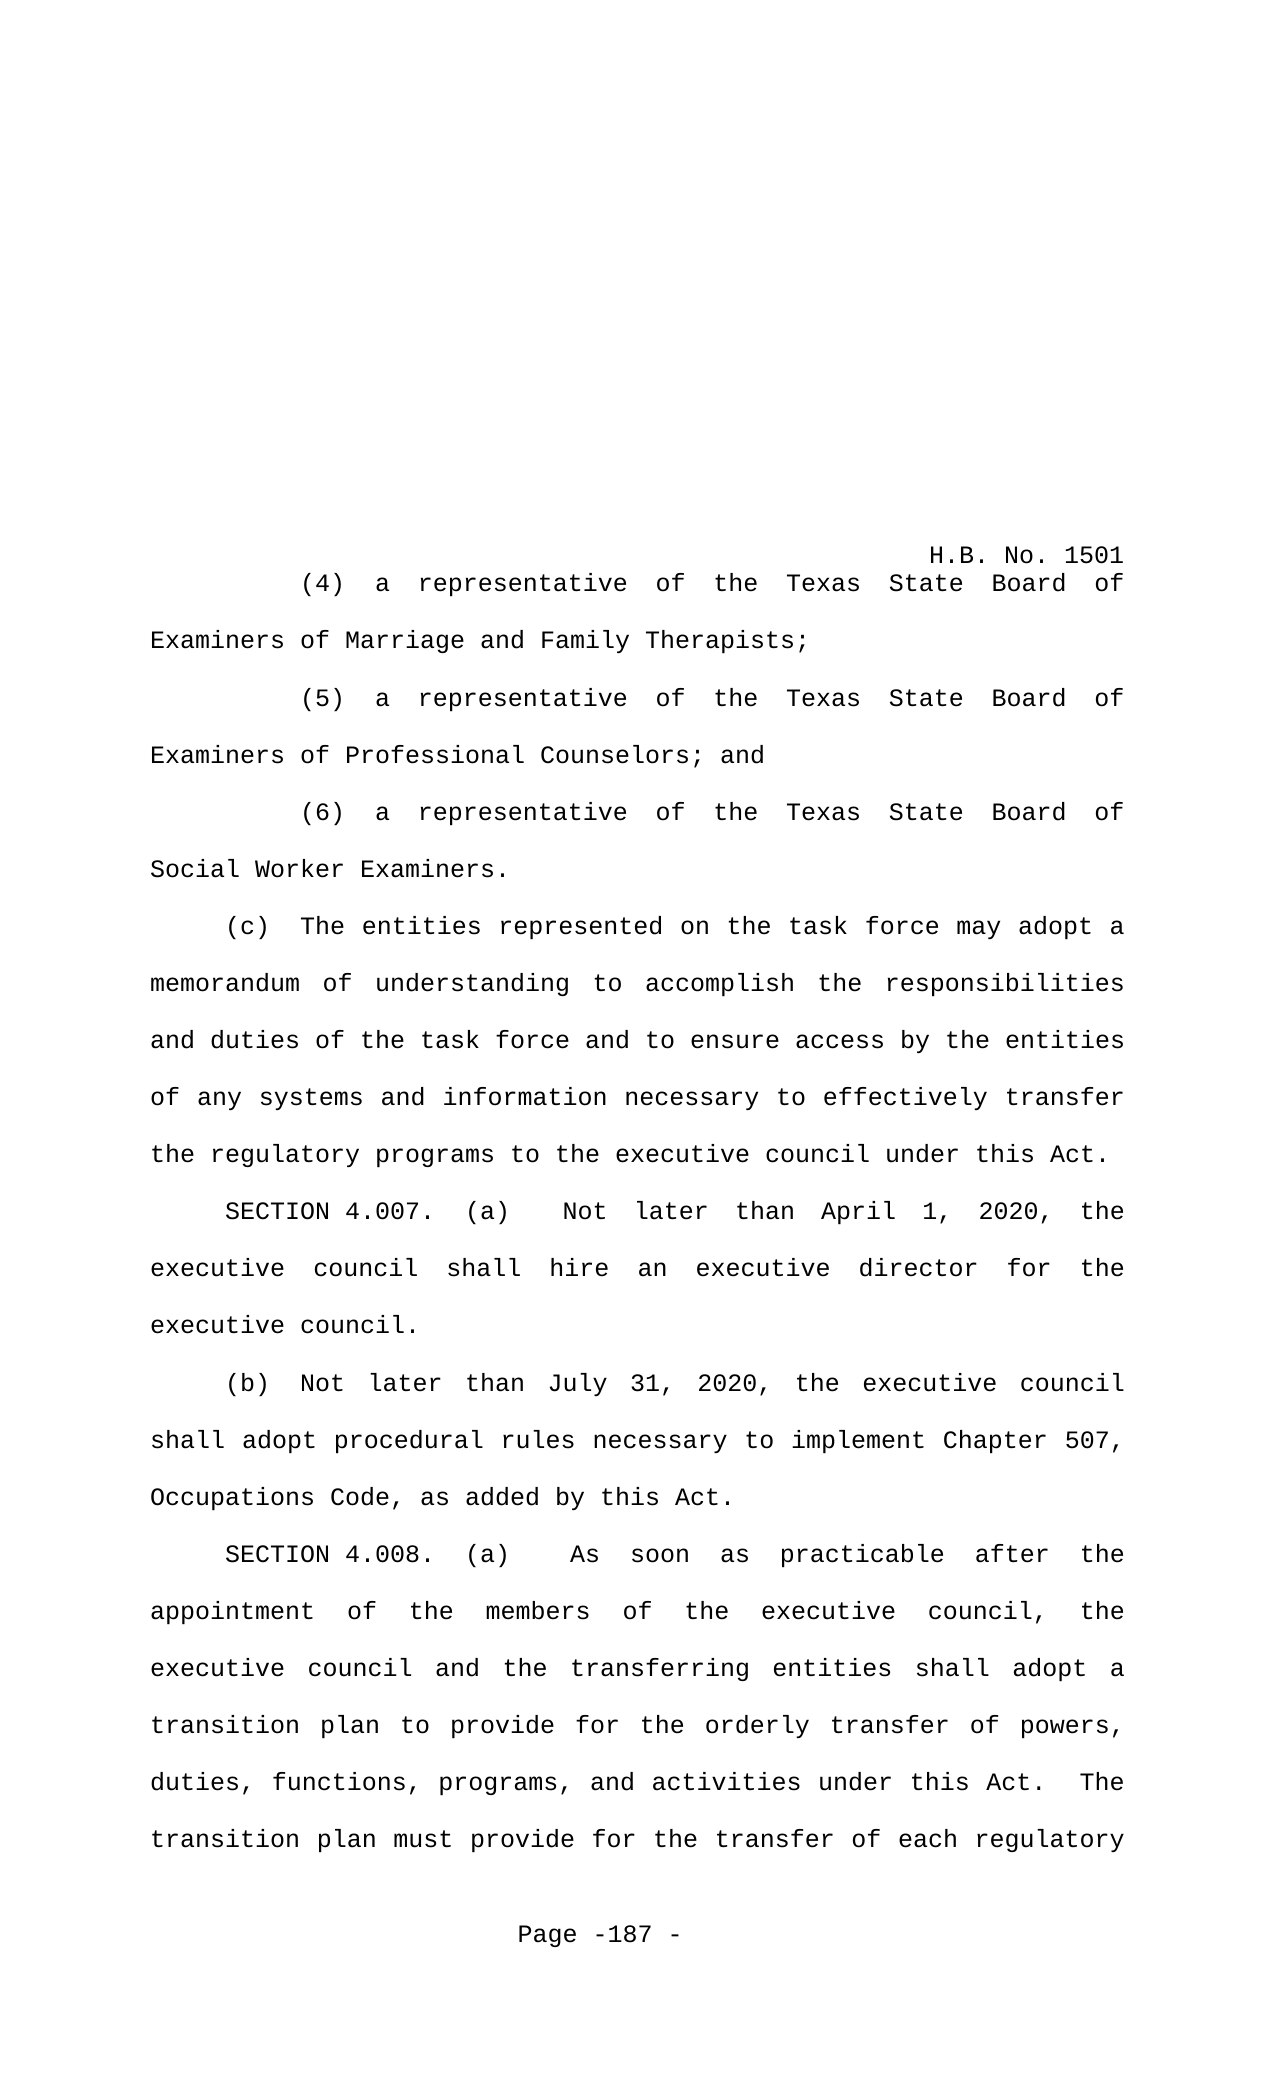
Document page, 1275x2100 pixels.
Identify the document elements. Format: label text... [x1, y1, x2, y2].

text (4) a representative of the Texas State Board of Examiners of Marriage and Family Therapists; [150, 571, 1125, 656]
text SECTION 4.007. (a) Not later than April 1, 2020, the executive council shall hire an executive director for the executive council. [150, 1199, 1125, 1341]
text (c) The entities represented on the task force may adopt a memorandum of understanding to accomplish the responsibilities and duties of the task force and to ensure access by the entities of any systems and information necessary to effectively transfer the regulatory programs to the executive council under this Act. [150, 913, 1125, 1170]
text (b) Not later than July 31, 2020, the executive council shall adopt procedural rules necessary to implement Chapter 507, Occupations Code, as added by this Act. [150, 1370, 1125, 1513]
text (5) a representative of the Texas State Board of Examiners of Professional Counselors; and [150, 685, 1125, 771]
text (6) a representative of the Texas State Board of Social Worker Examiners. [150, 799, 1125, 885]
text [150, 1541, 1125, 1855]
